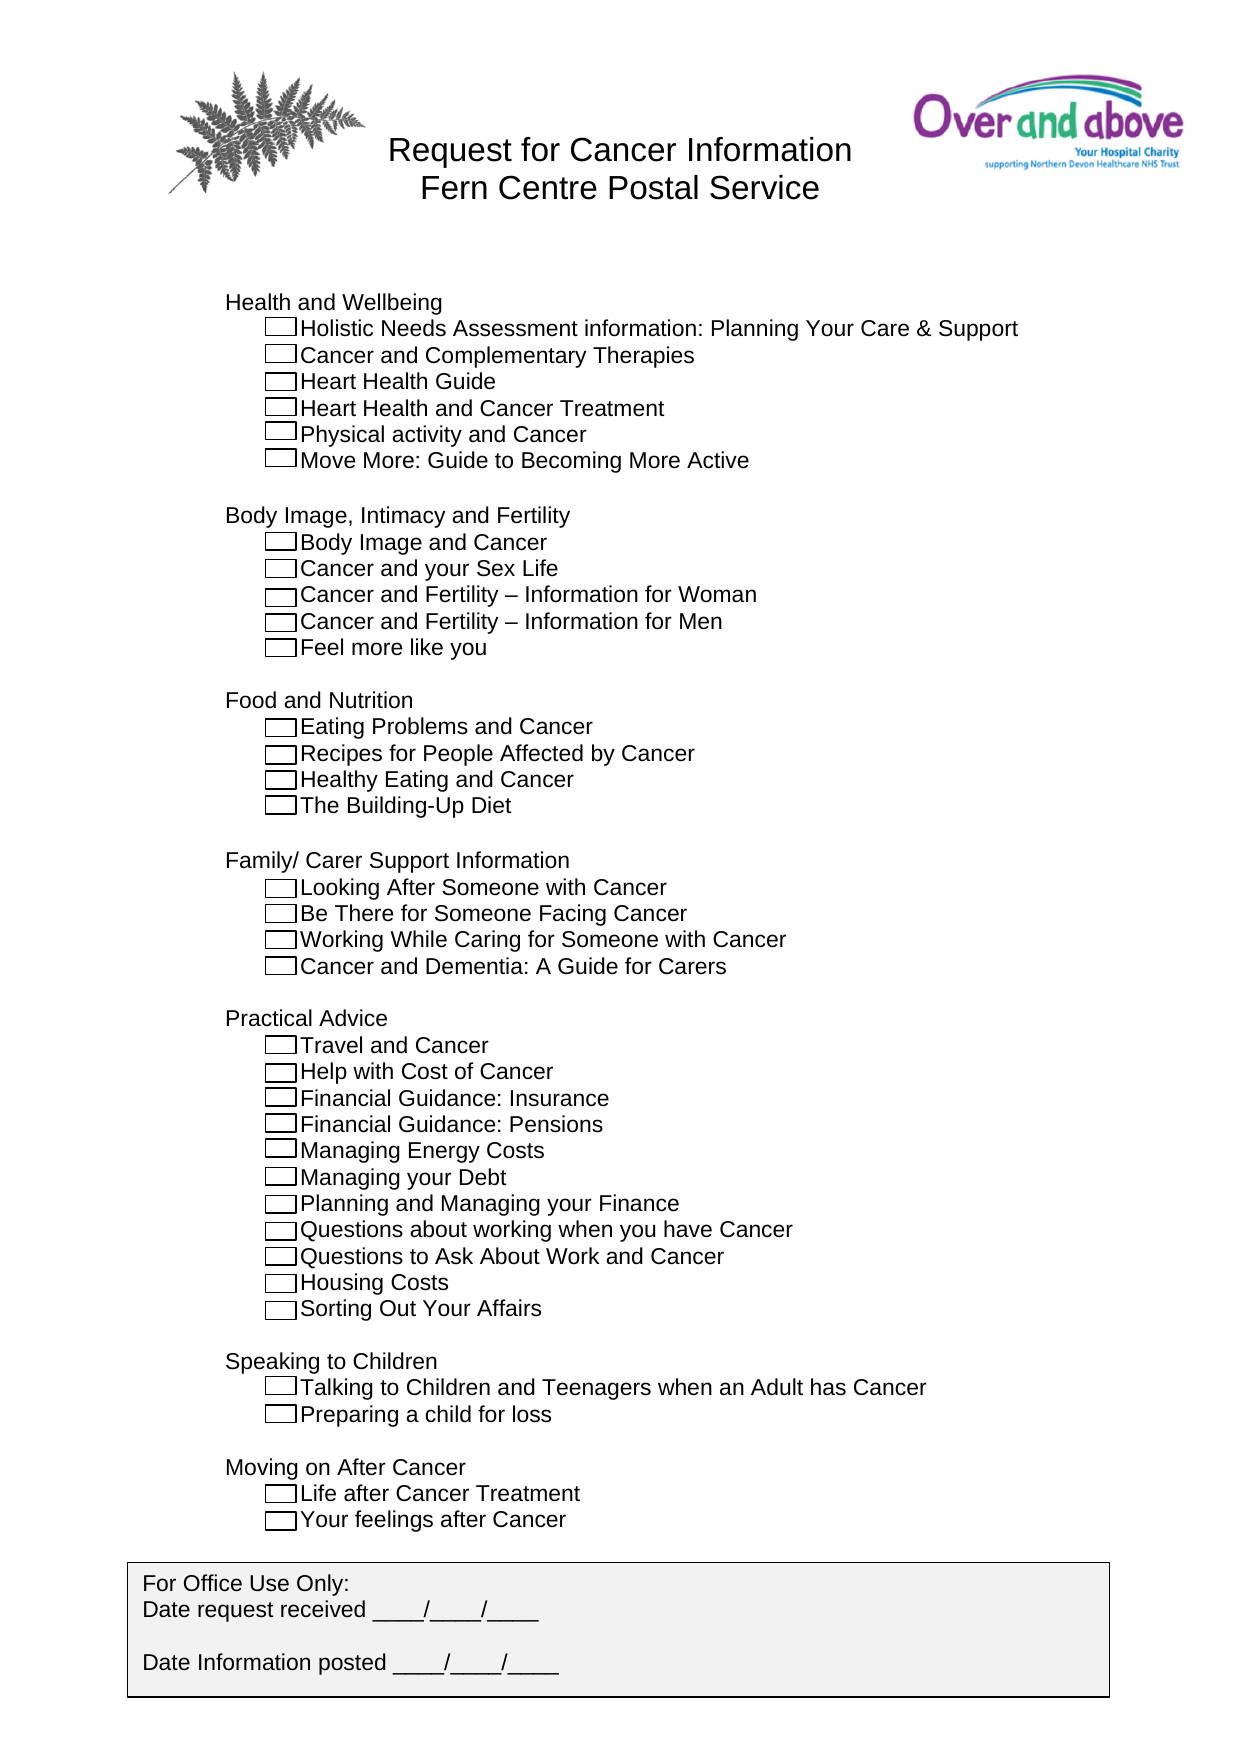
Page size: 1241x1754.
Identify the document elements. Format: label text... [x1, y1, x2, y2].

text Recipes for People Affected by Cancer [225, 739, 1090, 766]
text Family/ Carer Support Information [150, 847, 1090, 874]
text Cancer and Fertility – Information for Men [225, 608, 1090, 634]
text Travel and Cancer [150, 1032, 1090, 1058]
text The Building-Up Diet [150, 792, 1090, 818]
picture [906, 70, 1194, 176]
picture [156, 67, 371, 196]
text Feel more like you [225, 634, 1090, 660]
text Cancer and Fertility – Information for Woman [225, 581, 1090, 608]
text Holistic Needs Assessment information: Planning Your Care & Support [150, 315, 1090, 342]
text Be There for Someone Facing Cancer [150, 900, 1090, 926]
text Health and Wellbeing [150, 289, 1090, 315]
text Questions about working when you have Cancer [150, 1216, 1090, 1243]
text Financial Guidance: Pensions [150, 1111, 1090, 1137]
text Housing Costs [225, 1269, 1090, 1295]
text Physical activity and Cancer [150, 421, 1090, 447]
text Heart Health and Cancer Treatment [150, 394, 1090, 421]
text Financial Guidance: Insurance [150, 1084, 1090, 1111]
text Moving on After Cancer [150, 1453, 1090, 1480]
text Sorting Out Your Affairs [225, 1295, 1090, 1322]
text Preparing a child for loss [225, 1401, 1090, 1427]
text Cancer and Complementary Therapies [225, 342, 1090, 368]
text Life after Cancer Treatment [150, 1480, 1090, 1506]
text Body Image, Intimacy and Fertility [150, 502, 1090, 529]
text Food and Nutrition [150, 687, 1090, 713]
text Move More: Guide to Becoming More Active [150, 447, 1090, 473]
text Heart Health Guide [225, 368, 1090, 394]
text Looking After Someone with Cancer [150, 874, 1090, 900]
text Body Image and Cancer [225, 529, 1090, 555]
text Practical Advice [150, 1005, 1090, 1032]
text Healthy Eating and Cancer [150, 766, 1090, 792]
text Eating Problems and Cancer [150, 713, 1090, 739]
text Help with Cost of Cancer [150, 1058, 1090, 1084]
text Cancer and your Sex Life [225, 555, 1090, 581]
text Cancer and Dementia: A Guide for Carers [150, 953, 1090, 979]
text Your feelings after Cancer [225, 1506, 1090, 1532]
text Working While Caring for Someone with Cancer [150, 926, 1090, 953]
text Questions to Ask About Work and Cancer [150, 1243, 1090, 1269]
text Managing your Debt [150, 1163, 1090, 1190]
text Managing Energy Costs [150, 1137, 1090, 1163]
text Planning and Managing your Finance [150, 1190, 1090, 1216]
text Speaking to Children [150, 1348, 1090, 1374]
text Talking to Children and Teenagers when an Adult has Cancer [225, 1374, 1090, 1401]
